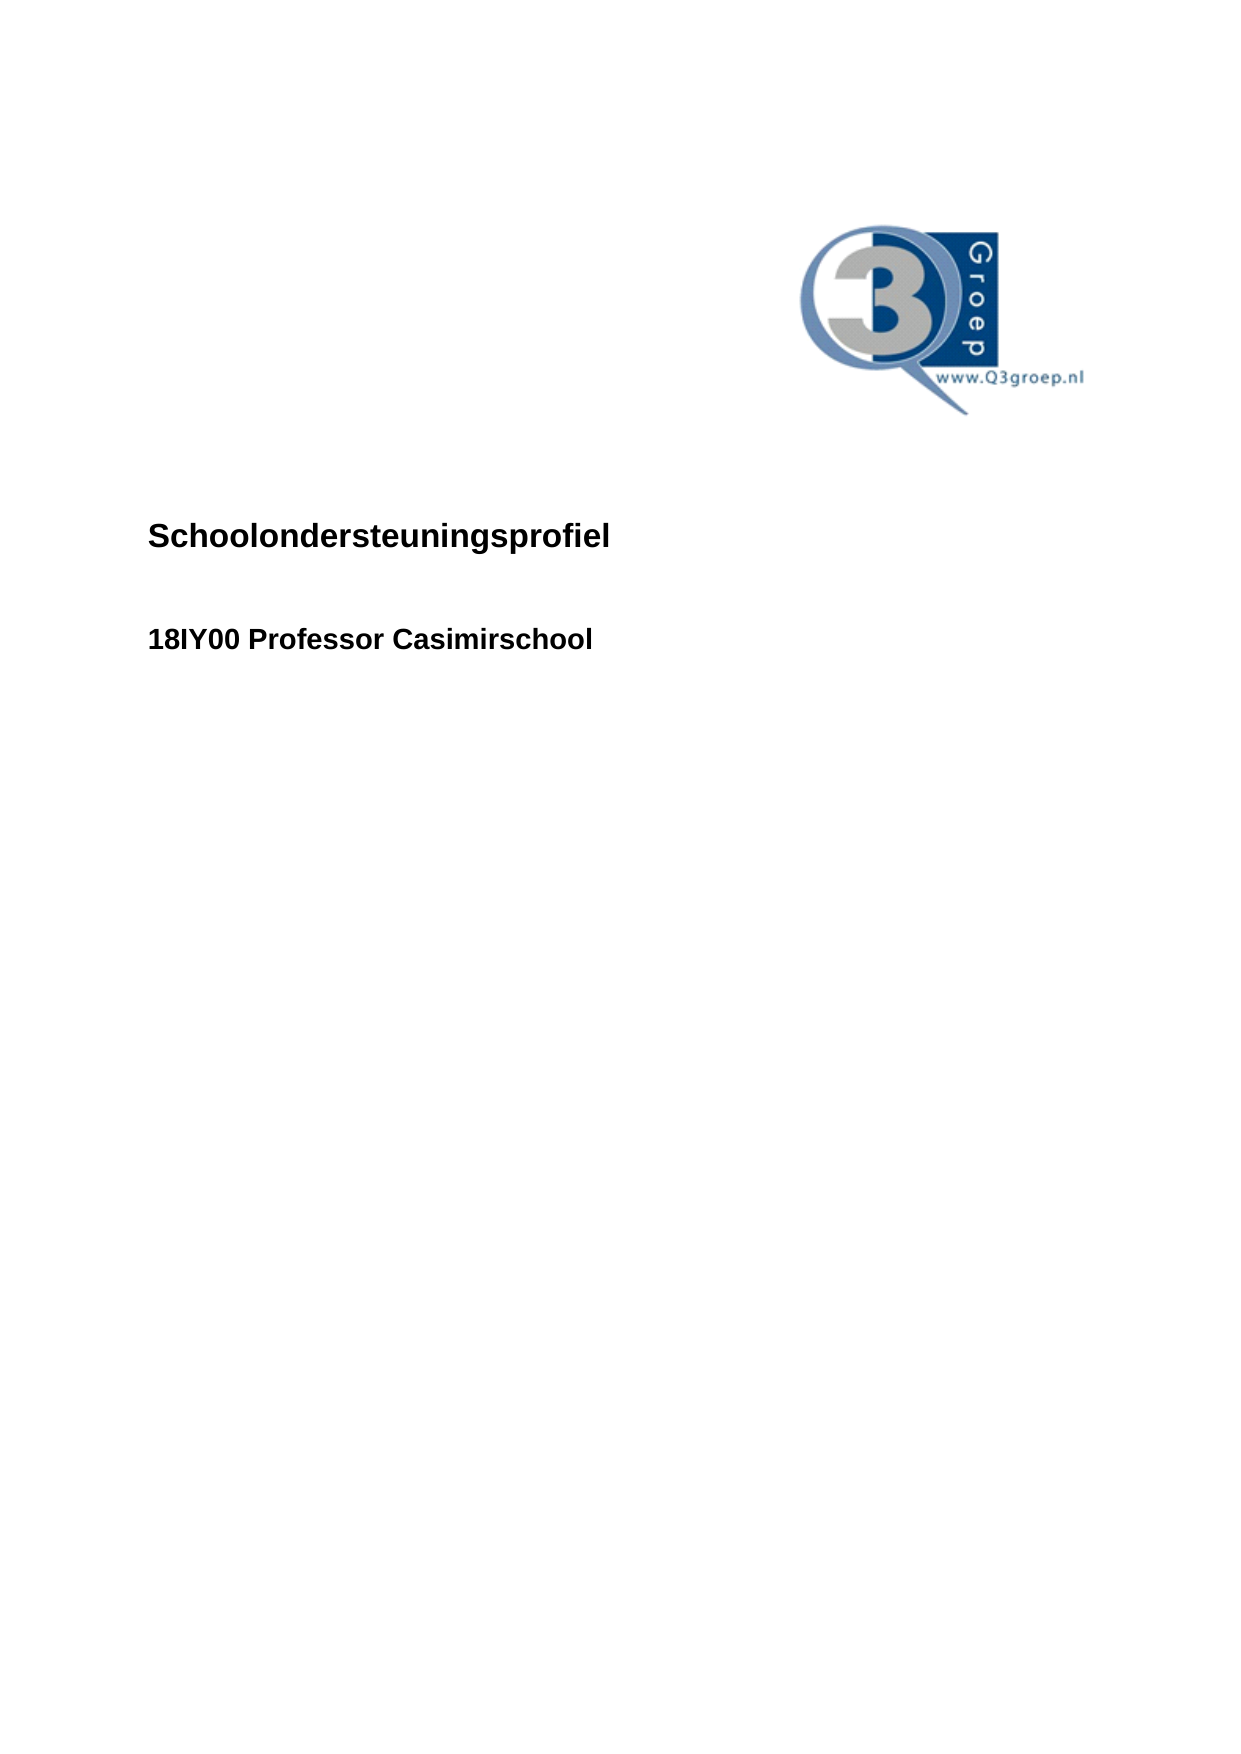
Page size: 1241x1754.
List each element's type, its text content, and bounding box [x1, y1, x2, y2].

text 18IY00 Professor Casimirschool [148, 593, 1093, 656]
picture [798, 209, 1093, 421]
text Schoolondersteuningsprofiel [148, 516, 1093, 555]
